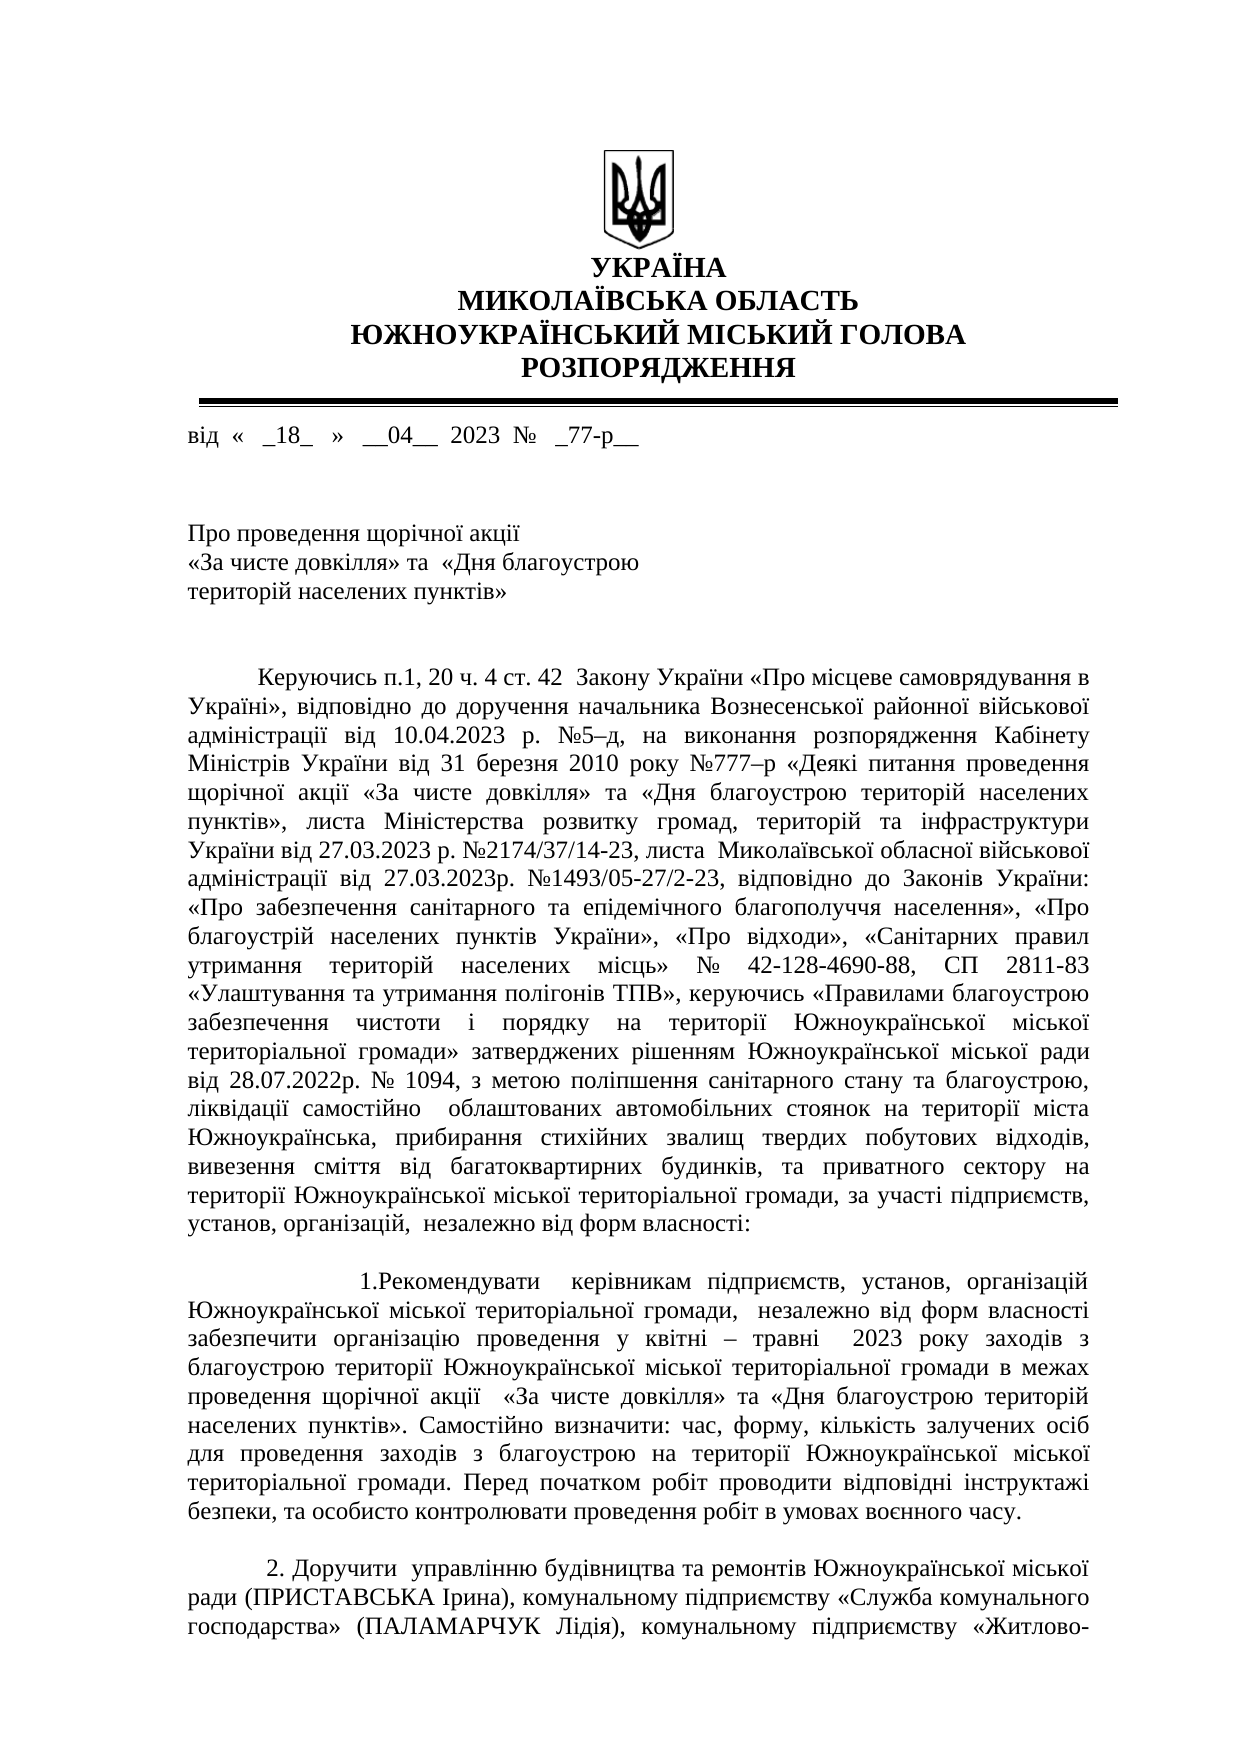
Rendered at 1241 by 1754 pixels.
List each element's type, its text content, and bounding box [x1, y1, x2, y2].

text Керуючись п.1, 20 ч. 4 ст. 42 Закону України «Про місцеве самоврядування в Україні», відповідно до доручення начальника Вознесенської районної військової адміністрації від 10.04.2023 р. №5–д, на виконання розпорядження Кабінету Міністрів України від 31 березня 2010 року №777–р «Деякі питання проведення щорічної акції «За чисте довкілля» та «Дня благоустрою територій населених пунктів», листа Міністерства розвитку громад, територій та інфраструктури України від 27.03.2023 р. №2174/37/14-23, листа Миколаївської обласної військової адміністрації від 27.03.2023р. №1493/05-27/2-23, відповідно до Законів України: «Про забезпечення санітарного та епідемічного благополуччя населення», «Про благоустрій населених пунктів України», «Про відходи», «Санітарних правил утримання територій населених місць» № 42-128-4690-88, СП 2811-83 «Улаштування та утримання полігонів ТПВ», керуючись «Правилами благоустрою забезпечення чистоти і порядку на території Южноукраїнської міської територіальної громади» затверджених рішенням Южноукраїнської міської ради від 28.07.2022р. № 1094, з метою поліпшення санітарного стану та благоустрою, ліквідації самостійно облаштованих автомобільних стоянок на території міста Южноукраїнська, прибирання стихійних звалищ твердих побутових відходів, вивезення сміття від багатоквартирних будинків, та приватного сектору на території Южноукраїнської міської територіальної громади, за участі підприємств, установ, організацій, незалежно від форм власності: [187, 1036, 1090, 1173]
text територій населених пунктів» [187, 576, 1090, 605]
text Керуючись п.1, 20 ч. 4 ст. 42 Закону України «Про місцеве самоврядування в Україні», відповідно до доручення начальника Вознесенської районної військової адміністрації від 10.04.2023 р. №5–д, на виконання розпорядження Кабінету Міністрів України від 31 березня 2010 року №777–р «Деякі питання проведення щорічної акції «За чисте довкілля» та «Дня благоустрою територій населених пунктів», листа Міністерства розвитку громад, територій та інфраструктури України від 27.03.2023 р. №2174/37/14-23, листа Миколаївської обласної військової адміністрації від 27.03.2023р. №1493/05-27/2-23, відповідно до Законів України: «Про забезпечення санітарного та епідемічного благополуччя населення», «Про благоустрій населених пунктів України», «Про відходи», «Санітарних правил утримання територій населених місць» № 42-128-4690-88, СП 2811-83 «Улаштування та утримання полігонів ТПВ», керуючись «Правилами благоустрою забезпечення чистоти і порядку на території Южноукраїнської міської територіальної громади» затверджених рішенням Южноукраїнської міської ради від 28.07.2022р. № 1094, з метою поліпшення санітарного стану та благоустрою, ліквідації самостійно облаштованих автомобільних стоянок на території міста Южноукраїнська, прибирання стихійних звалищ твердих побутових відходів, вивезення сміття від багатоквартирних будинків, та приватного сектору на території Южноукраїнської міської територіальної громади, за участі підприємств, установ, організацій, незалежно від форм власності: [187, 662, 1090, 799]
table_header УКРАЇНА МИКОЛАЇВСЬКА ОБЛАСТЬ ЮЖНОУКРАЇНСЬКИЙ МІСЬКИЙ ГОЛОВА РОЗПОРЯДЖЕННЯ [199, 250, 1118, 398]
text «За чисте довкілля» та «Дня благоустрою [187, 547, 1090, 576]
text від « _18_ » __04__ 2023 № _77-р__ [187, 420, 1090, 448]
text Про проведення щорічної акції [187, 518, 1090, 547]
text 1.Рекомендувати керівникам підприємств, установ, організацій Южноукраїнської міської територіальної громади, незалежно від форм власності забезпечити організацію проведення у квітні – травні 2023 року заходів з благоустрою території Южноукраїнської міської територіальної громади в межах проведення щорічної акції «За чисте довкілля» та «Дня благоустрою територій населених пунктів». Самостійно визначити: час, форму, кількість залучених осіб для проведення заходів з благоустрою на території Южноукраїнської міської територіальної громади. Перед початком робіт проводити відповідні інструктажі безпеки, та особисто контролювати проведення робіт в умовах воєнного часу. [187, 1266, 1090, 1525]
